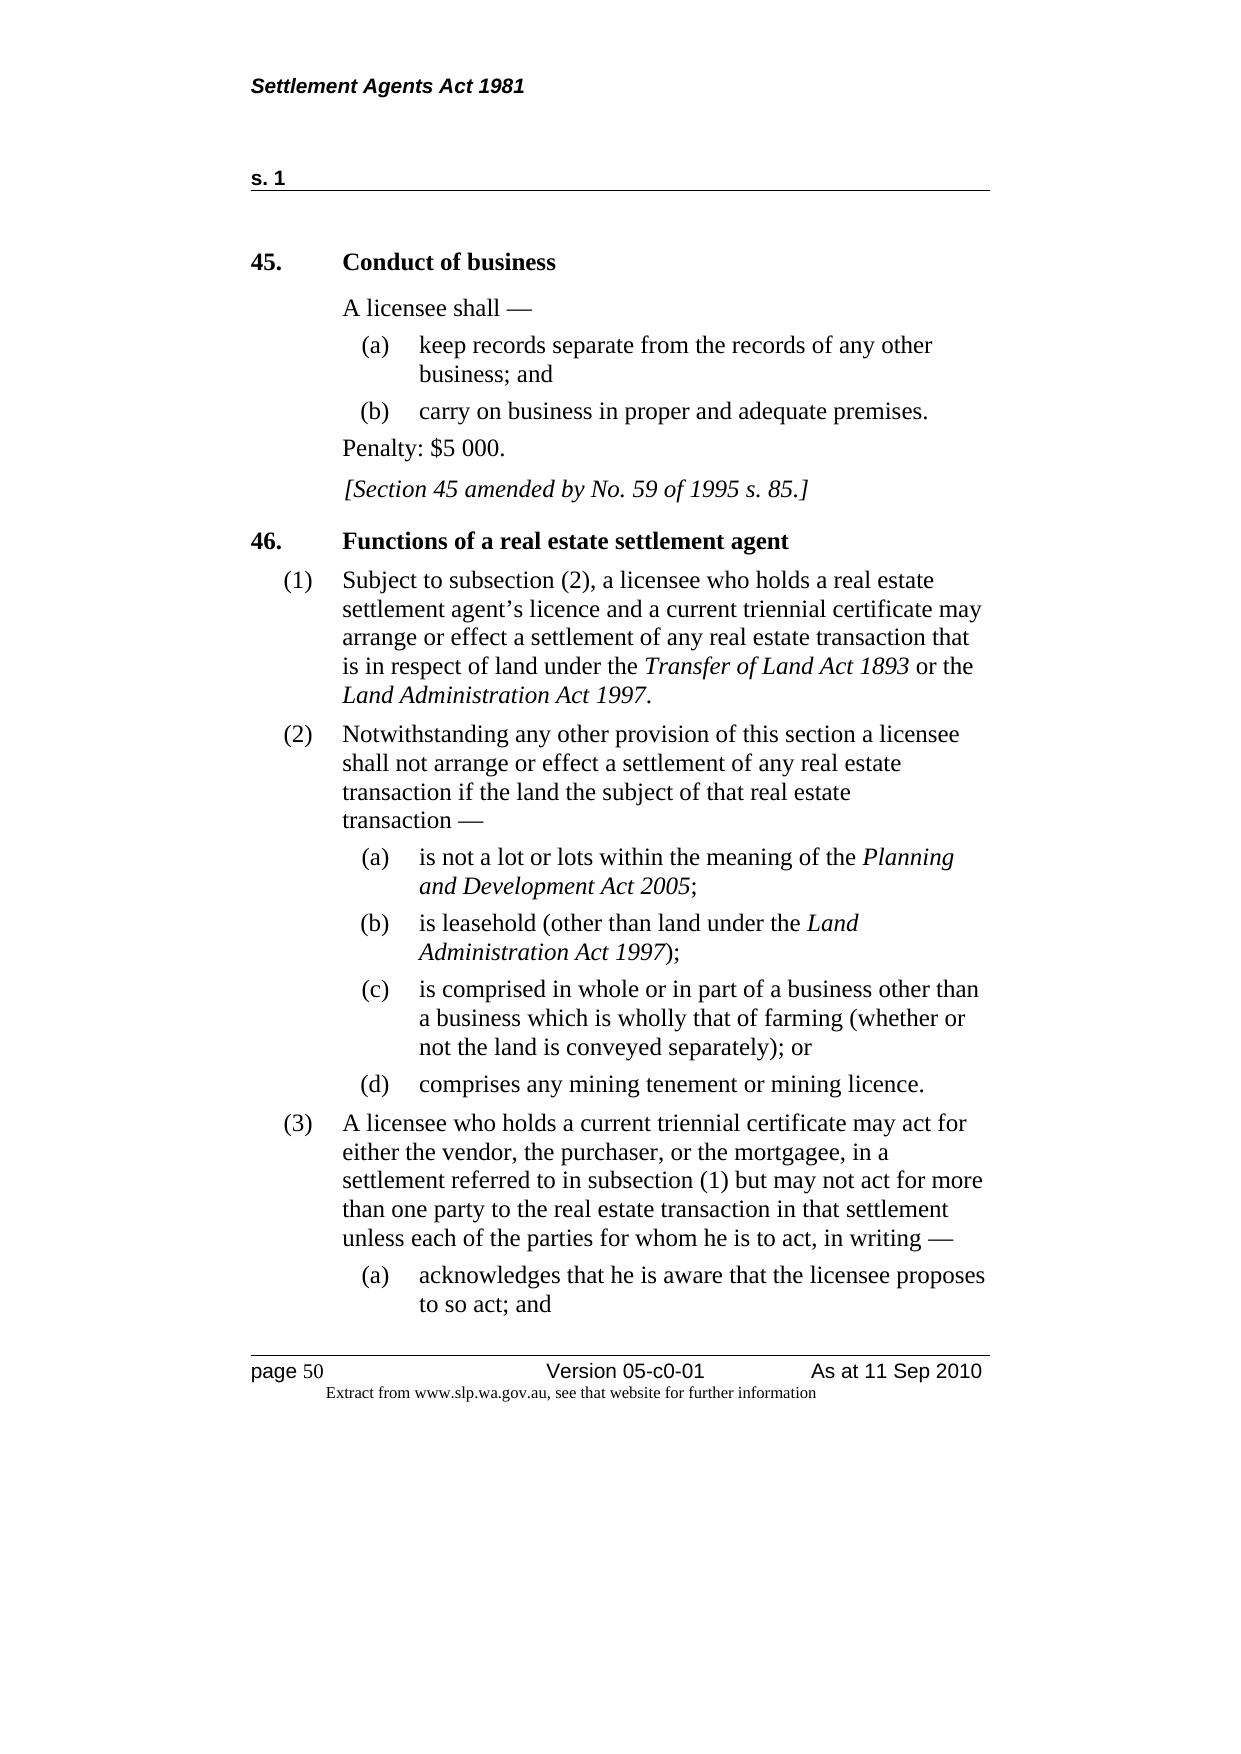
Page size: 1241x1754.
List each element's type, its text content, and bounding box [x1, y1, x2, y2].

text (a) acknowledges that he is aware that the licensee proposes to so act; and [251, 1260, 990, 1317]
text (c) is comprised in whole or in part of a business other than a business which is wholly that of farming (whether or not the land is conveyed separately); or [251, 974, 990, 1060]
text A licensee shall — [251, 293, 990, 322]
text (a) keep records separate from the records of any other business; and [251, 330, 990, 387]
text (d) comprises any mining tenement or mining licence. [251, 1069, 990, 1097]
text (a) is not a lot or lots within the meaning of the Planning and Development Act 2005; [251, 842, 990, 900]
subtitle 46. Functions of a real estate settlement agent [251, 526, 990, 554]
text Penalty: $5 000. [251, 433, 990, 462]
subtitle 45. Conduct of business [251, 247, 990, 276]
text (2) Notwithstanding any other provision of this section a licensee shall not arrange or effect a settlement of any real estate transaction if the land the subject of that real estate transaction — [251, 719, 990, 834]
text (3) A licensee who holds a current triennial certificate may act for either the vendor, the purchaser, or the mortgagee, in a settlement referred to in subsection (1) but may not act for more than one party to the real estate transaction in that settlement unless each of the parties for whom he is to act, in writing — [251, 1108, 990, 1252]
text (b) is leasehold (other than land under the Land Administration Act 1997); [251, 908, 990, 966]
text [Section 45 amended by No. 59 of 1995 s. 85.] [251, 474, 990, 503]
text (1) Subject to subsection (2), a licensee who holds a real estate settlement agent’s licence and a current triennial certificate may arrange or effect a settlement of any real estate transaction that is in respect of land under the Transfer of Land Act 1893 or the Land Administration Act 1997. [251, 565, 990, 709]
text (b) carry on business in proper and adequate premises. [251, 396, 990, 424]
